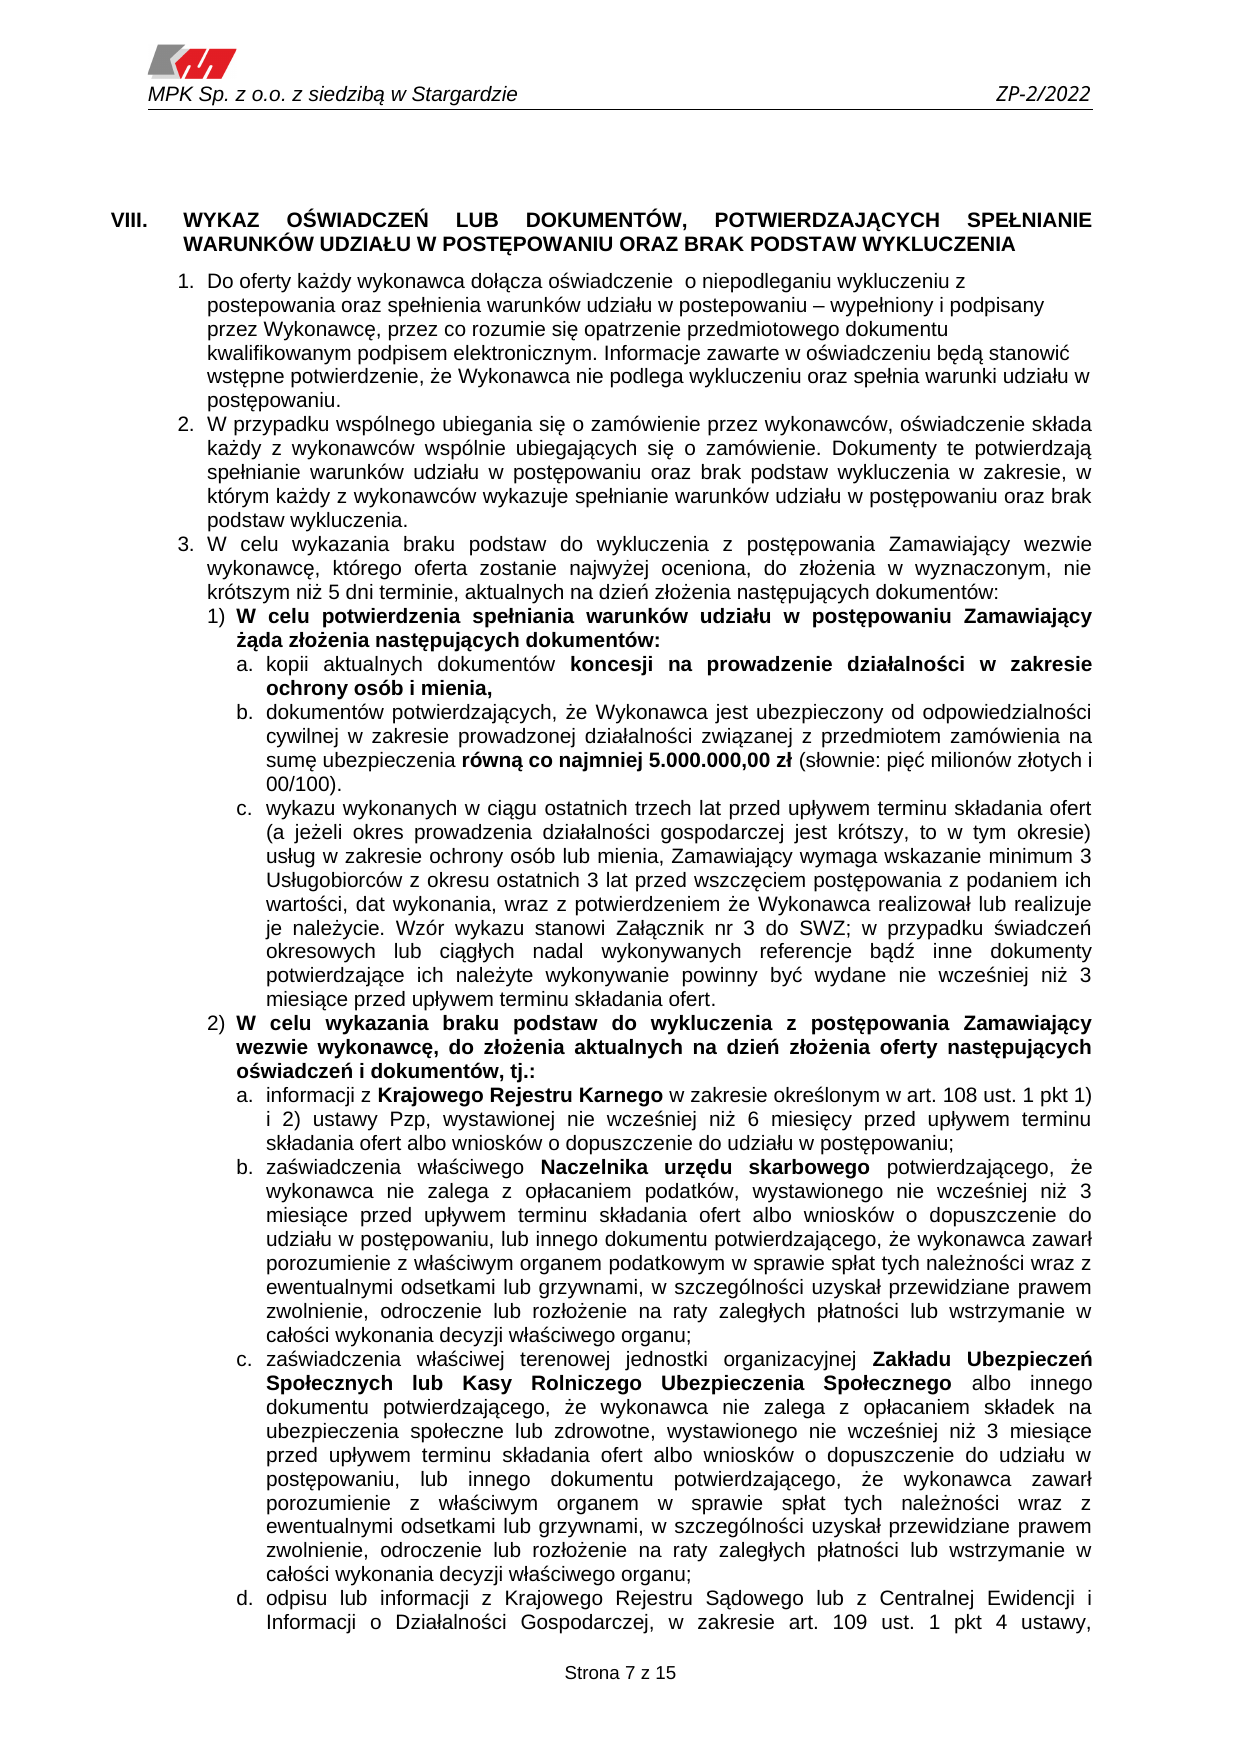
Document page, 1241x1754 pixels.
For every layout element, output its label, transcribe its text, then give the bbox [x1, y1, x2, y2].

list Do oferty każdy wykonawca dołącza oświadczenie o niepodleganiu wykluczeniu z postepowania oraz spełnienia warunków udziału w postepowaniu – wypełniony i podpisany przez Wykonawcę, przez co rozumie się opatrzenie przedmiotowego dokumentu kwalifikowanym podpisem elektronicznym. Informacje zawarte w oświadczeniu będą stanowić wstępne potwierdzenie, że Wykonawca nie podlega wykluczeniu oraz spełnia warunki udziału w postępowaniu. [177, 268, 1093, 412]
list W przypadku wspólnego ubiegania się o zamówienie przez wykonawców, oświadczenie składa każdy z wykonawców wspólnie ubiegających się o zamówienie. Dokumenty te potwierdzają spełnianie warunków udziału w postępowaniu oraz brak podstaw wykluczenia w zakresie, w którym każdy z wykonawców wykazuje spełnianie warunków udziału w postępowaniu oraz brak podstaw wykluczenia. [177, 412, 1093, 532]
list W celu wykazania braku podstaw do wykluczenia z postępowania Zamawiający wezwie wykonawcę, do złożenia aktualnych na dzień złożenia oferty następujących oświadczeń i dokumentów, tj.: [207, 1011, 1093, 1083]
list zaświadczenia właściwej terenowej jednostki organizacyjnej Zakładu Ubezpieczeń Społecznych lub Kasy Rolniczego Ubezpieczenia Społecznego albo innego dokumentu potwierdzającego, że wykonawca nie zalega z opłacaniem składek na ubezpieczenia społeczne lub zdrowotne, wystawionego nie wcześniej niż 3 miesiące przed upływem terminu składania ofert albo wniosków o dopuszczenie do udziału w postępowaniu, lub innego dokumentu potwierdzającego, że wykonawca zawarł porozumienie z właściwym organem w sprawie spłat tych należności wraz z ewentualnymi odsetkami lub grzywnami, w szczególności uzyskał przewidziane prawem zwolnienie, odroczenie lub rozłożenie na raty zaległych płatności lub wstrzymanie w całości wykonania decyzji właściwego organu; [236, 1347, 1093, 1586]
list dokumentów potwierdzających, że Wykonawca jest ubezpieczony od odpowiedzialności cywilnej w zakresie prowadzonej działalności związanej z przedmiotem zamówienia na sumę ubezpieczenia równą co najmniej 5.000.000,00 zł (słownie: pięć milionów złotych i 00/100). [236, 700, 1093, 796]
list wykazu wykonanych w ciągu ostatnich trzech lat przed upływem terminu składania ofert (a jeżeli okres prowadzenia działalności gospodarczej jest krótszy, to w tym okresie) usług w zakresie ochrony osób lub mienia, Zamawiający wymaga wskazanie minimum 3 Usługobiorców z okresu ostatnich 3 lat przed wszczęciem postępowania z podaniem ich wartości, dat wykonania, wraz z potwierdzeniem że Wykonawca realizował lub realizuje je należycie. Wzór wykazu stanowi Załącznik nr 3 do SWZ; w przypadku świadczeń okresowych lub ciągłych nadal wykonywanych referencje bądź inne dokumenty potwierdzające ich należyte wykonywanie powinny być wydane nie wcześniej niż 3 miesiące przed upływem terminu składania ofert. [236, 796, 1093, 1011]
list W celu wykazania braku podstaw do wykluczenia z postępowania Zamawiający wezwie wykonawcę, którego oferta zostanie najwyżej oceniona, do złożenia w wyznaczonym, nie krótszym niż 5 dni terminie, aktualnych na dzień złożenia następujących dokumentów: [177, 532, 1093, 604]
list kopii aktualnych dokumentów koncesji na prowadzenie działalności w zakresie ochrony osób i mienia, [236, 652, 1093, 700]
picture [147, 44, 237, 79]
list WYKAZ OŚWIADCZEŃ LUB DOKUMENTÓW, POTWIERDZAJĄCYCH SPEŁNIANIE WARUNKÓW UDZIAŁU W POSTĘPOWANIU ORAZ BRAK PODSTAW WYKLUCZENIA [148, 208, 1093, 256]
list zaświadczenia właściwego Naczelnika urzędu skarbowego potwierdzającego, że wykonawca nie zalega z opłacaniem podatków, wystawionego nie wcześniej niż 3 miesiące przed upływem terminu składania ofert albo wniosków o dopuszczenie do udziału w postępowaniu, lub innego dokumentu potwierdzającego, że wykonawca zawarł porozumienie z właściwym organem podatkowym w sprawie spłat tych należności wraz z ewentualnymi odsetkami lub grzywnami, w szczególności uzyskał przewidziane prawem zwolnienie, odroczenie lub rozłożenie na raty zaległych płatności lub wstrzymanie w całości wykonania decyzji właściwego organu; [236, 1155, 1093, 1347]
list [236, 1586, 1093, 1634]
list informacji z Krajowego Rejestru Karnego w zakresie określonym w art. 108 ust. 1 pkt 1) i 2) ustawy Pzp, wystawionej nie wcześniej niż 6 miesięcy przed upływem terminu składania ofert albo wniosków o dopuszczenie do udziału w postępowaniu; [236, 1083, 1093, 1155]
list W celu potwierdzenia spełniania warunków udziału w postępowaniu Zamawiający żąda złożenia następujących dokumentów: [207, 604, 1093, 652]
